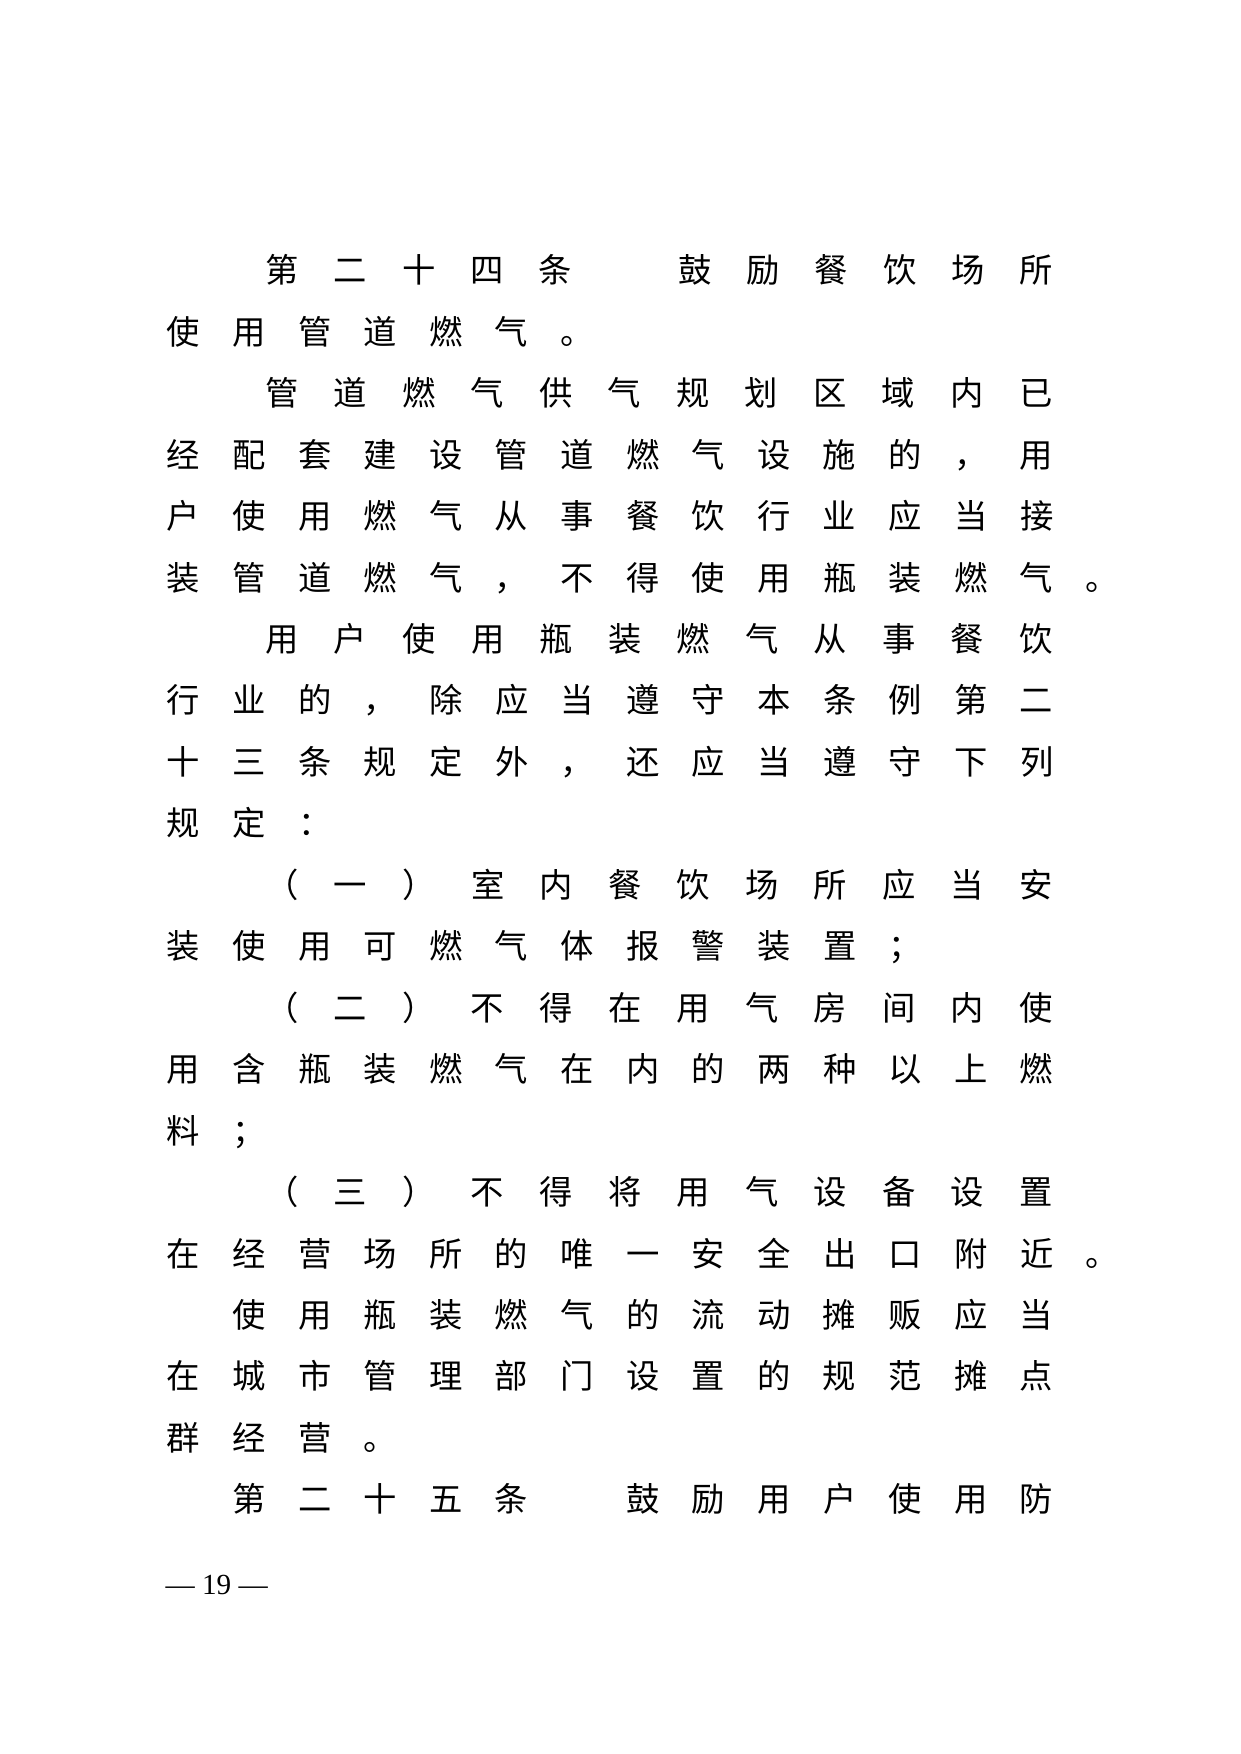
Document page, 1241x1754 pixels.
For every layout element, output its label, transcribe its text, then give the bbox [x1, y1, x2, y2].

text 管道燃气供气规划区域内已经配套建设管道燃气设施的，用户使用燃气从事餐饮行业应当接装管道燃气，不得使用瓶装燃气。 [167, 360, 1085, 606]
text （三）不得将用气设备设置在经营场所的唯一安全出口附近。 [167, 1159, 1085, 1282]
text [167, 1467, 1085, 1528]
text 第二十四条 鼓励餐饮场所使用管道燃气。 [167, 237, 1085, 360]
text 用户使用瓶装燃气从事餐饮行业的，除应当遵守本条例第二十三条规定外，还应当遵守下列规定： [167, 606, 1085, 852]
text （二）不得在用气房间内使用含瓶装燃气在内的两种以上燃料； [167, 975, 1085, 1159]
text （一）室内餐饮场所应当安装使用可燃气体报警装置； [167, 852, 1085, 975]
text 使用瓶装燃气的流动摊贩应当在城市管理部门设置的规范摊点群经营。 [167, 1282, 1085, 1467]
